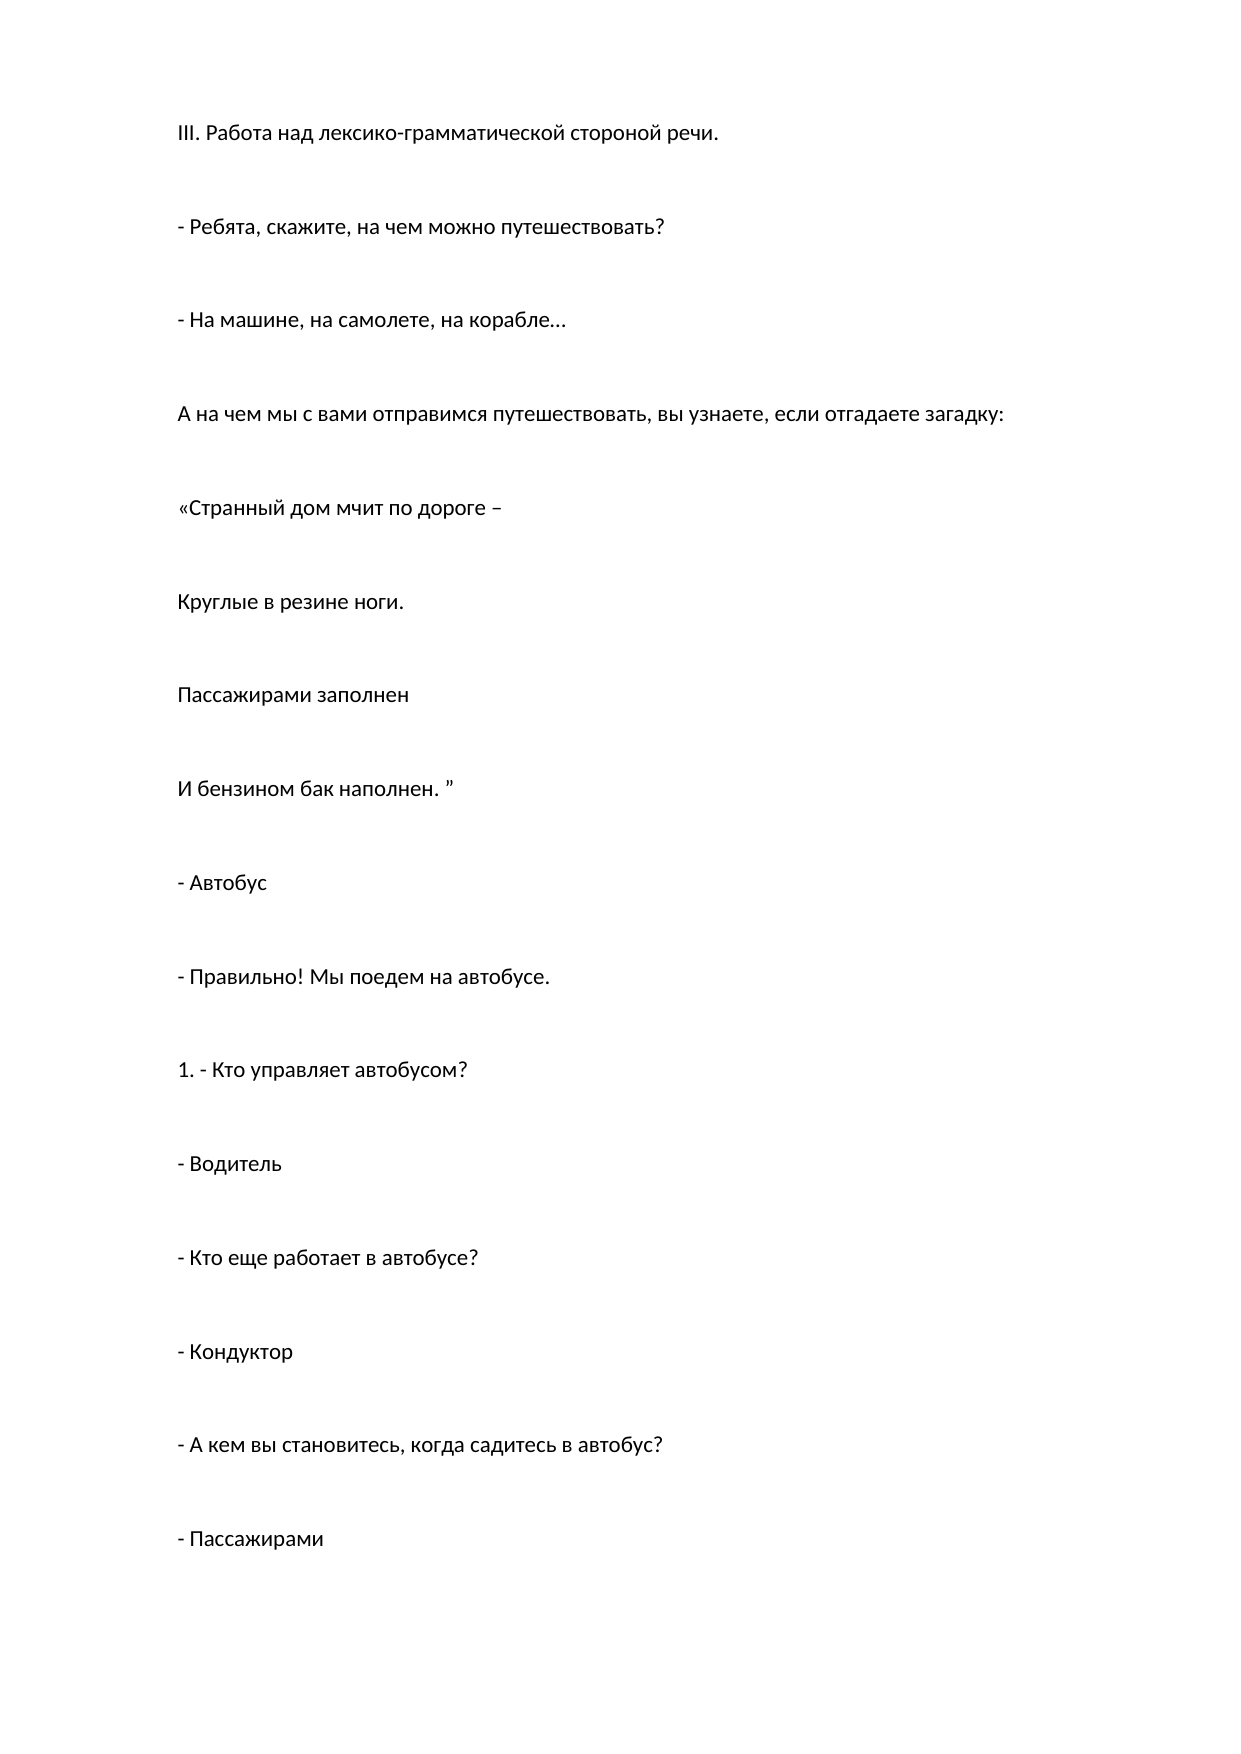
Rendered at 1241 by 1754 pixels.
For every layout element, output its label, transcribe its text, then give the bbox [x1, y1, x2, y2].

text - Кто еще работает в автобусе? [177, 1243, 1152, 1271]
text И бензином бак наполнен. ” [177, 774, 1152, 802]
text - Водитель [177, 1149, 1152, 1177]
text - А кем вы становитесь, когда садитесь в автобус? [177, 1431, 1152, 1459]
text «Странный дом мчит по дороге – [177, 493, 1152, 521]
text III. Работа над лексико-грамматической стороной речи. [177, 118, 1152, 146]
text А на чем мы с вами отправимся путешествовать, вы узнаете, если отгадаете загадку: [177, 399, 1152, 427]
text 1. - Кто управляет автобусом? [177, 1056, 1152, 1084]
text Круглые в резине ноги. [177, 587, 1152, 615]
text - Автобус [177, 868, 1152, 896]
text - Кондуктор [177, 1337, 1152, 1365]
text - На машине, на самолете, на корабле… [177, 306, 1152, 334]
text Пассажирами заполнен [177, 681, 1152, 709]
text - Пассажирами [177, 1524, 1152, 1552]
text - Ребята, скажите, на чем можно путешествовать? [177, 212, 1152, 240]
text - Правильно! Мы поедем на автобусе. [177, 962, 1152, 990]
